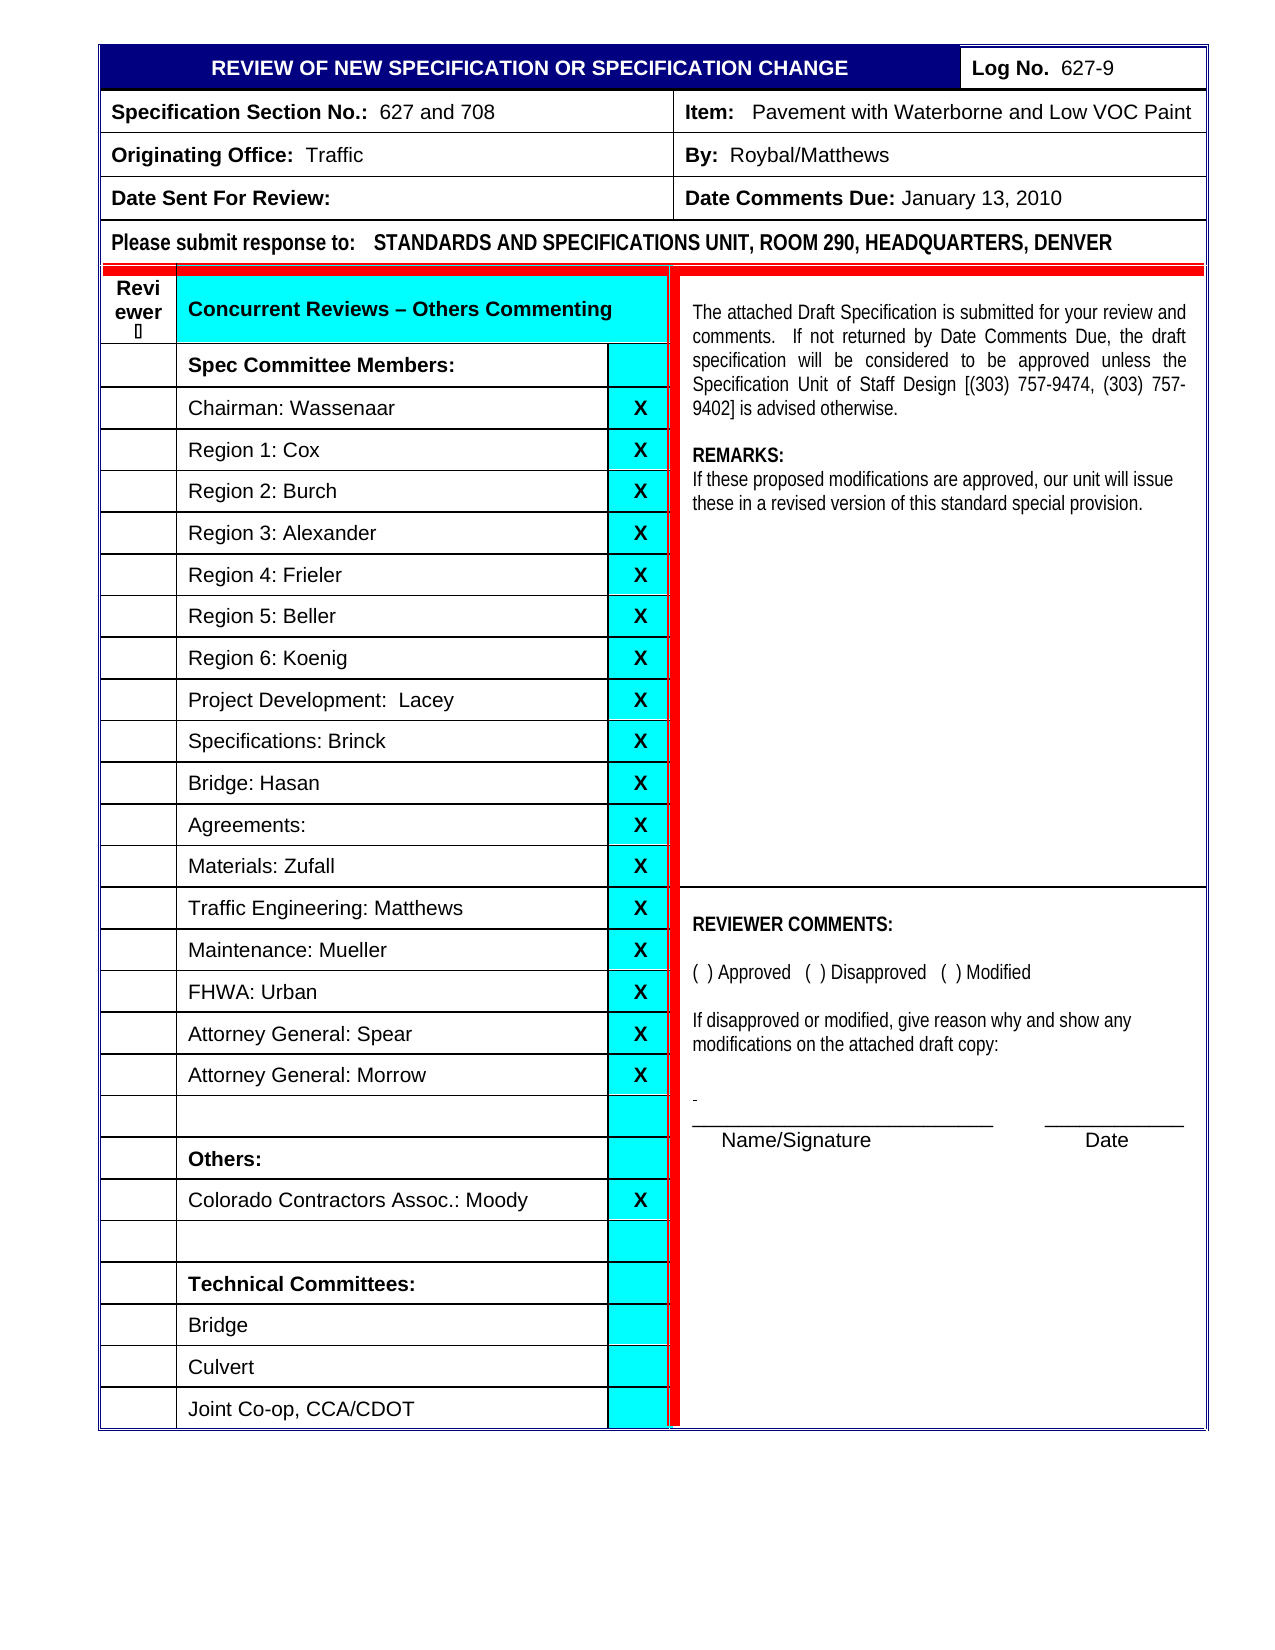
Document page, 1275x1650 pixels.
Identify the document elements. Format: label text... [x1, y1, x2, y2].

table_cell Region 4: Frieler [177, 555, 607, 594]
table_cell Technical Committees: [177, 1263, 607, 1303]
table_cell X [609, 555, 667, 594]
table_cell [101, 930, 176, 969]
table_cell Traffic Engineering: Matthews [177, 888, 607, 928]
table_cell [101, 1138, 176, 1178]
table_cell X [609, 388, 667, 428]
table_cell X [609, 930, 667, 969]
table_cell X [609, 763, 667, 803]
table_cell Region 6: Koenig [177, 638, 607, 678]
table_cell X [609, 1180, 667, 1219]
table_header Log No. 627-9 [961, 48, 1206, 88]
table_cell X [609, 596, 667, 636]
table_cell The attached Draft Specification is submitted for your review and comments. If not returned by Date Comments Due, the draft specification will be considered to be approved unless the Specification Unit of Staff Design [(303) 757-9474, (303) 757-9402] is advised otherwise. REMARKS: If these proposed modifications are approved, our unit will issue these in a revised version of this standard special provision. [674, 263, 1208, 886]
table_cell [101, 388, 176, 428]
table_cell Attorney General: Morrow [177, 1055, 607, 1094]
table_cell [101, 638, 176, 678]
table_cell [101, 596, 176, 636]
table_cell X [609, 471, 667, 511]
table_cell Item: Pavement with Waterborne and Low VOC Paint [674, 91, 1206, 132]
table_cell Specification Section No.: 627 and 708 [101, 91, 673, 132]
table_cell [101, 1221, 176, 1261]
table_cell X [609, 680, 667, 719]
table_cell [101, 471, 176, 511]
table_cell [609, 344, 667, 386]
table_cell [101, 971, 176, 1011]
table_cell Date Comments Due: January 13, 2010 [674, 177, 1206, 219]
table_cell [609, 1096, 667, 1136]
table_cell X [609, 888, 667, 928]
table_cell [101, 680, 176, 719]
table_cell Spec Committee Members: [177, 344, 607, 386]
table_cell Bridge: Hasan [177, 763, 607, 803]
table_cell FHWA: Urban [177, 971, 607, 1011]
table_cell Contractors Assoc.: Moody [177, 1180, 607, 1219]
table_cell Bridge [177, 1305, 607, 1344]
table_cell Attorney General: Spear [177, 1013, 607, 1053]
table_cell [101, 1180, 176, 1219]
table_cell Originating Office: Traffic [101, 133, 673, 176]
table_cell [101, 1388, 176, 1428]
table_cell X [609, 846, 667, 886]
table_cell Others: [177, 1138, 607, 1178]
table_cell Region 3: Alexander [177, 513, 607, 553]
table_cell X [609, 721, 667, 761]
table_cell [101, 846, 176, 886]
table_cell Materials: Zufall [177, 846, 607, 886]
table_cell [101, 1055, 176, 1094]
table_cell Reviewer [100, 263, 176, 342]
table_cell Specifications: Brinck [177, 721, 607, 761]
table_cell [177, 1096, 607, 1136]
table_header REVIEW OF NEW SPECIFICATION OR SPECIFICATION CHANGE [101, 48, 960, 88]
table_cell Joint Co-op, CCA/CDOT [177, 1388, 607, 1428]
table_cell [177, 1221, 607, 1261]
table_cell [101, 721, 176, 761]
table_cell [101, 888, 176, 928]
table_cell [101, 1346, 176, 1386]
table_cell Region 1: Cox [177, 430, 607, 469]
table_cell [101, 1305, 176, 1344]
table_cell Chairman: Wassenaar [177, 388, 607, 428]
table_cell X [609, 1055, 667, 1094]
table_cell [101, 344, 176, 386]
table_cell Agreements: [177, 805, 607, 844]
table_cell Maintenance: Mueller [177, 930, 607, 969]
table_cell [101, 513, 176, 553]
table_cell [101, 763, 176, 803]
table_cell X [609, 971, 667, 1011]
table_cell Date Sent For Review: [101, 177, 673, 219]
table_cell Region 5: Beller [177, 596, 607, 636]
table_cell Project Development: Lacey [177, 680, 607, 719]
table_cell [609, 1138, 667, 1178]
table_cell Concurrent Reviews – Others Commenting [177, 276, 667, 342]
table_cell X [609, 1013, 667, 1053]
table_cell By: Roybal/Matthews [674, 133, 1206, 176]
table_cell Culvert [177, 1346, 607, 1386]
table_cell [101, 1263, 176, 1303]
table_cell X [609, 638, 667, 678]
table_cell [609, 1346, 667, 1386]
table_cell [609, 1263, 667, 1303]
table_cell [101, 1013, 176, 1053]
table_cell [101, 1096, 176, 1136]
table_cell X [609, 805, 667, 844]
table_cell Please submit response to: STANDARDS AND SPECIFICATIONS UNIT, ROOM 290, HEADQUARTERS, DENVER [101, 221, 1206, 263]
table_cell [101, 430, 176, 469]
table_cell [101, 805, 176, 844]
table_cell X [609, 430, 667, 469]
table_cell [609, 1221, 667, 1261]
table_cell [609, 1305, 667, 1344]
table_cell [101, 555, 176, 594]
table_cell X [609, 513, 667, 553]
table_cell Region 2: Burch [177, 471, 607, 511]
table_cell [609, 1388, 673, 1428]
table_cell REVIEWER COMMENTS: ( ) Approved ( ) Disapproved ( ) Modified If disapproved or modified, give reason why and show any modifications on the attached draft copy: __________________________ ____________ Name/Signature Date [674, 888, 1206, 1428]
